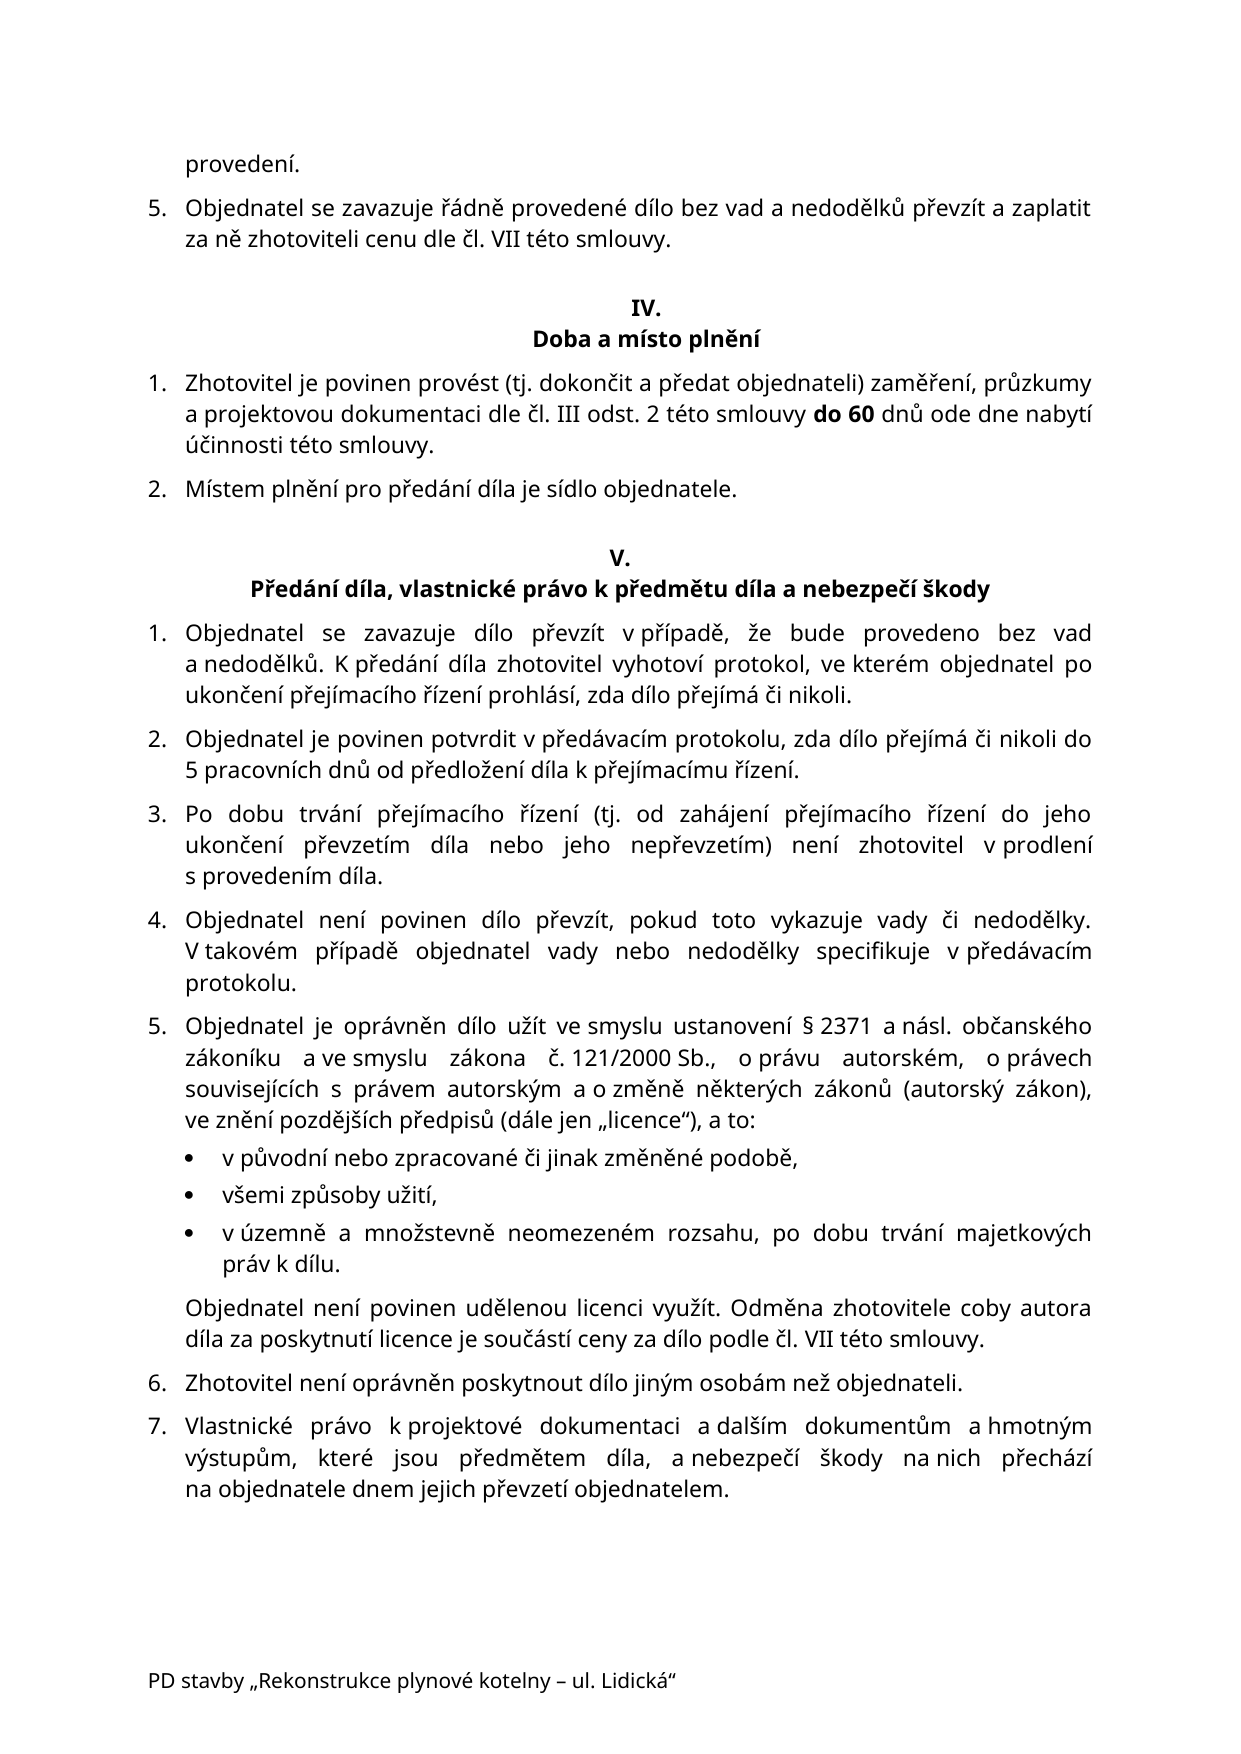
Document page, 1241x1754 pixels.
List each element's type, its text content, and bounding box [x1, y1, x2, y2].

list Objednatel je povinen potvrdit v předávacím protokolu, zda dílo přejímá či nikoli do 5 pracovních dnů od předložení díla k přejímacímu řízení. [148, 723, 1092, 785]
list Po dobu trvání přejímacího řízení (tj. od zahájení přejímacího řízení do jeho ukončení převzetím díla nebo jeho nepřevzetím) není zhotovitel v prodlení s provedením díla. [148, 798, 1092, 891]
list Objednatel je oprávněn dílo užít ve smyslu ustanovení § 2371 a násl. občanského zákoníku a ve smyslu zákona č. 121/2000 Sb., o právu autorském, o právech souvisejících s právem autorským a o změně některých zákonů (autorský zákon), ve znění pozdějších předpisů (dále jen „licence“), a to: [148, 1010, 1092, 1135]
list Objednatel se zavazuje řádně provedené dílo bez vad a nedodělků převzít a zaplatit za ně zhotoviteli cenu dle čl. VII této smlouvy. [148, 191, 1092, 254]
list Zhotovitel je povinen provést (tj. dokončit a předat objednateli) zaměření, průzkumy a projektovou dokumentaci dle čl. III odst. 2 této smlouvy do 60 dnů ode dne nabytí účinnosti této smlouvy. [148, 366, 1092, 460]
list v územně a množstevně neomezeném rozsahu, po dobu trvání majetkových práv k dílu. [185, 1216, 1092, 1279]
list Objednatel není povinen dílo převzít, pokud toto vykazuje vady či nedodělky. V takovém případě objednatel vady nebo nedodělky specifikuje v předávacím protokolu. [148, 904, 1092, 998]
list všemi způsoby užití, [185, 1179, 1092, 1210]
list Objednatel se zavazuje dílo převzít v případě, že bude provedeno bez vad a nedodělků. K předání díla zhotovitel vyhotoví protokol, ve kterém objednatel po ukončení přejímacího řízení prohlásí, zda dílo přejímá či nikoli. [148, 616, 1092, 710]
text V. Předání díla, vlastnické právo k předmětu díla a nebezpečí škody [148, 541, 1092, 604]
list v původní nebo zpracované či jinak změněné podobě, [185, 1141, 1092, 1173]
list Místem plnění pro předání díla je sídlo objednatele. [148, 473, 1092, 504]
list Vlastnické právo k projektové dokumentaci a dalším dokumentům a hmotným výstupům, které jsou předmětem díla, a nebezpečí škody na nich přechází na objednatele dnem jejich převzetí objednatelem. [148, 1410, 1092, 1504]
list Zhotovitel není oprávněn poskytnout dílo jiným osobám než objednateli. [148, 1366, 1092, 1398]
text Objednatel není povinen udělenou licenci využít. Odměna zhotovitele coby autora díla za poskytnutí licence je součástí ceny za dílo podle čl. VII této smlouvy. [185, 1291, 1092, 1354]
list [148, 148, 1092, 179]
text IV. Doba a místo plnění [200, 291, 1092, 354]
